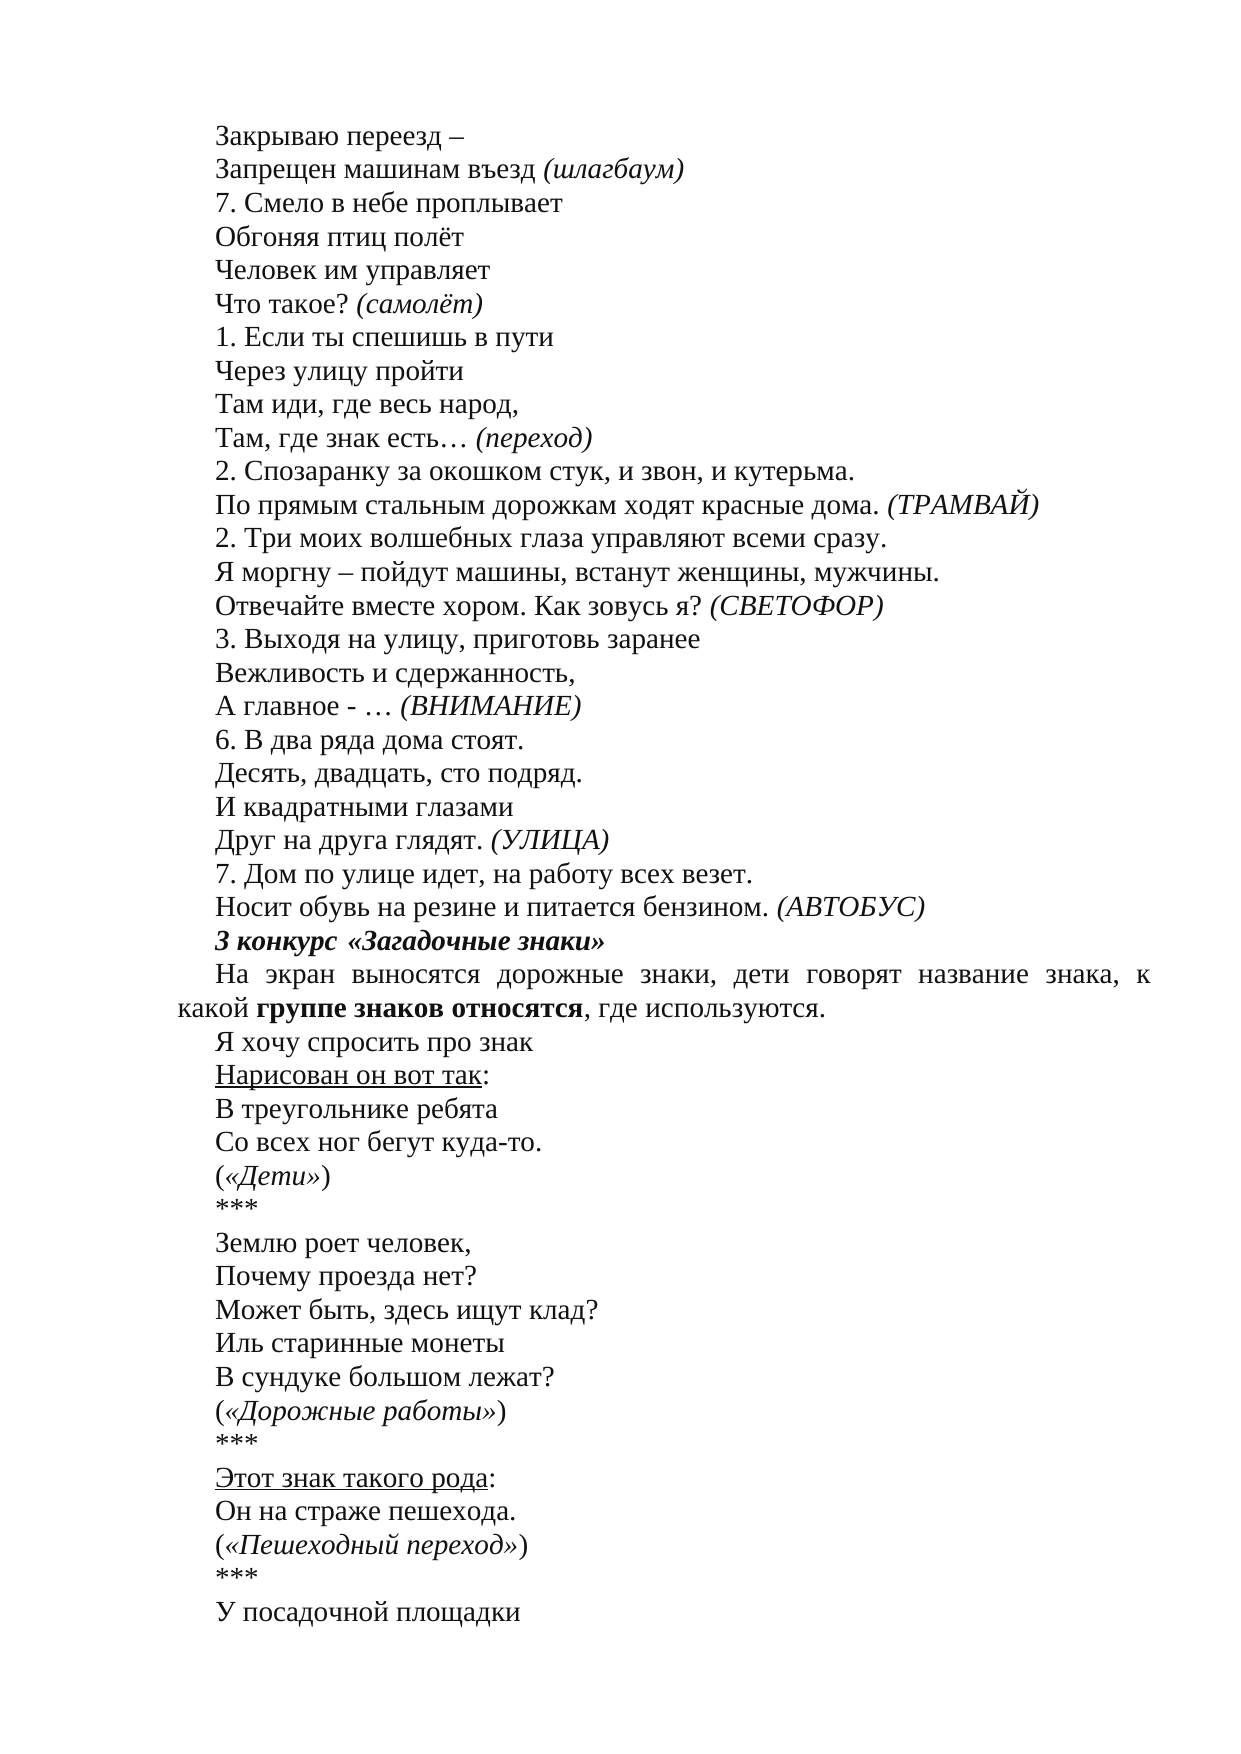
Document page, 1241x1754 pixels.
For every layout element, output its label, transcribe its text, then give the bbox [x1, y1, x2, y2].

text Я моргну – пойдут машины, встанут женщины, мужчины. [177, 554, 1152, 588]
text Со всех ног бегут куда-то. [177, 1124, 1152, 1158]
text Человек им управляет [177, 252, 1152, 286]
text *** [177, 1191, 1152, 1225]
text *** [177, 1560, 1152, 1594]
text Друг на друга глядят. (УЛИЦА) [177, 822, 1152, 856]
text У посадочной площадки [177, 1594, 1152, 1627]
text Десять, двадцать, сто подряд. [177, 755, 1152, 789]
text По прямым стальным дорожкам ходят красные дома. (ТРАМВАЙ) [177, 487, 1152, 521]
text Там иди, где весь народ, [177, 386, 1152, 420]
text В треугольнике ребята [177, 1091, 1152, 1124]
text На экран выносятся дорожные знаки, дети говорят название знака, к какой группе знаков относятся, где используются. [177, 957, 1152, 1024]
text Я хочу спросить про знак [177, 1024, 1152, 1057]
text 2. Три моих волшебных глаза управляют всеми сразу. [177, 521, 1152, 554]
text Иль старинные монеты [177, 1326, 1152, 1359]
text 3 конкурс «Загадочные знаки» [177, 923, 1152, 957]
text Там, где знак есть… (переход) [177, 420, 1152, 453]
text 6. В два ряда дома стоят. [177, 722, 1152, 755]
text А главное - … (ВНИМАНИЕ) [177, 688, 1152, 722]
text Через улицу пройти [177, 353, 1152, 386]
text Почему проезда нет? [177, 1258, 1152, 1292]
text Этот знак такого рода: [177, 1460, 1152, 1493]
text Носит обувь на резине и питается бензином. (АВТОБУС) [177, 889, 1152, 923]
text Запрещен машинам въезд (шлагбаум) [177, 152, 1152, 185]
text 7. Дом по улице идет, на работу всех везет. [177, 856, 1152, 889]
text 3. Выходя на улицу, приготовь заранее [177, 621, 1152, 655]
text («Пешеходный переход») [177, 1527, 1152, 1560]
text *** [177, 1426, 1152, 1460]
text («Дорожные работы») [177, 1393, 1152, 1426]
text («Дети») [177, 1158, 1152, 1191]
text Закрываю переезд – [177, 118, 1152, 152]
text Вежливость и сдержанность, [177, 655, 1152, 688]
text Нарисован он вот так: [177, 1057, 1152, 1091]
text 2. Спозаранку за окошком стук, и звон, и кутерьма. [177, 453, 1152, 487]
text Землю роет человек, [177, 1225, 1152, 1258]
text Он на страже пешехода. [177, 1493, 1152, 1527]
text Обгоняя птиц полёт [177, 219, 1152, 252]
text 1. Если ты спешишь в пути [177, 319, 1152, 353]
text И квадратными глазами [177, 789, 1152, 822]
text Может быть, здесь ищут клад? [177, 1292, 1152, 1326]
text 7. Смело в небе проплывает [177, 185, 1152, 219]
text Что такое? (самолёт) [177, 286, 1152, 319]
text В сундуке большом лежат? [177, 1359, 1152, 1393]
text Отвечайте вместе хором. Как зовусь я? (СВЕТОФОР) [177, 588, 1152, 621]
